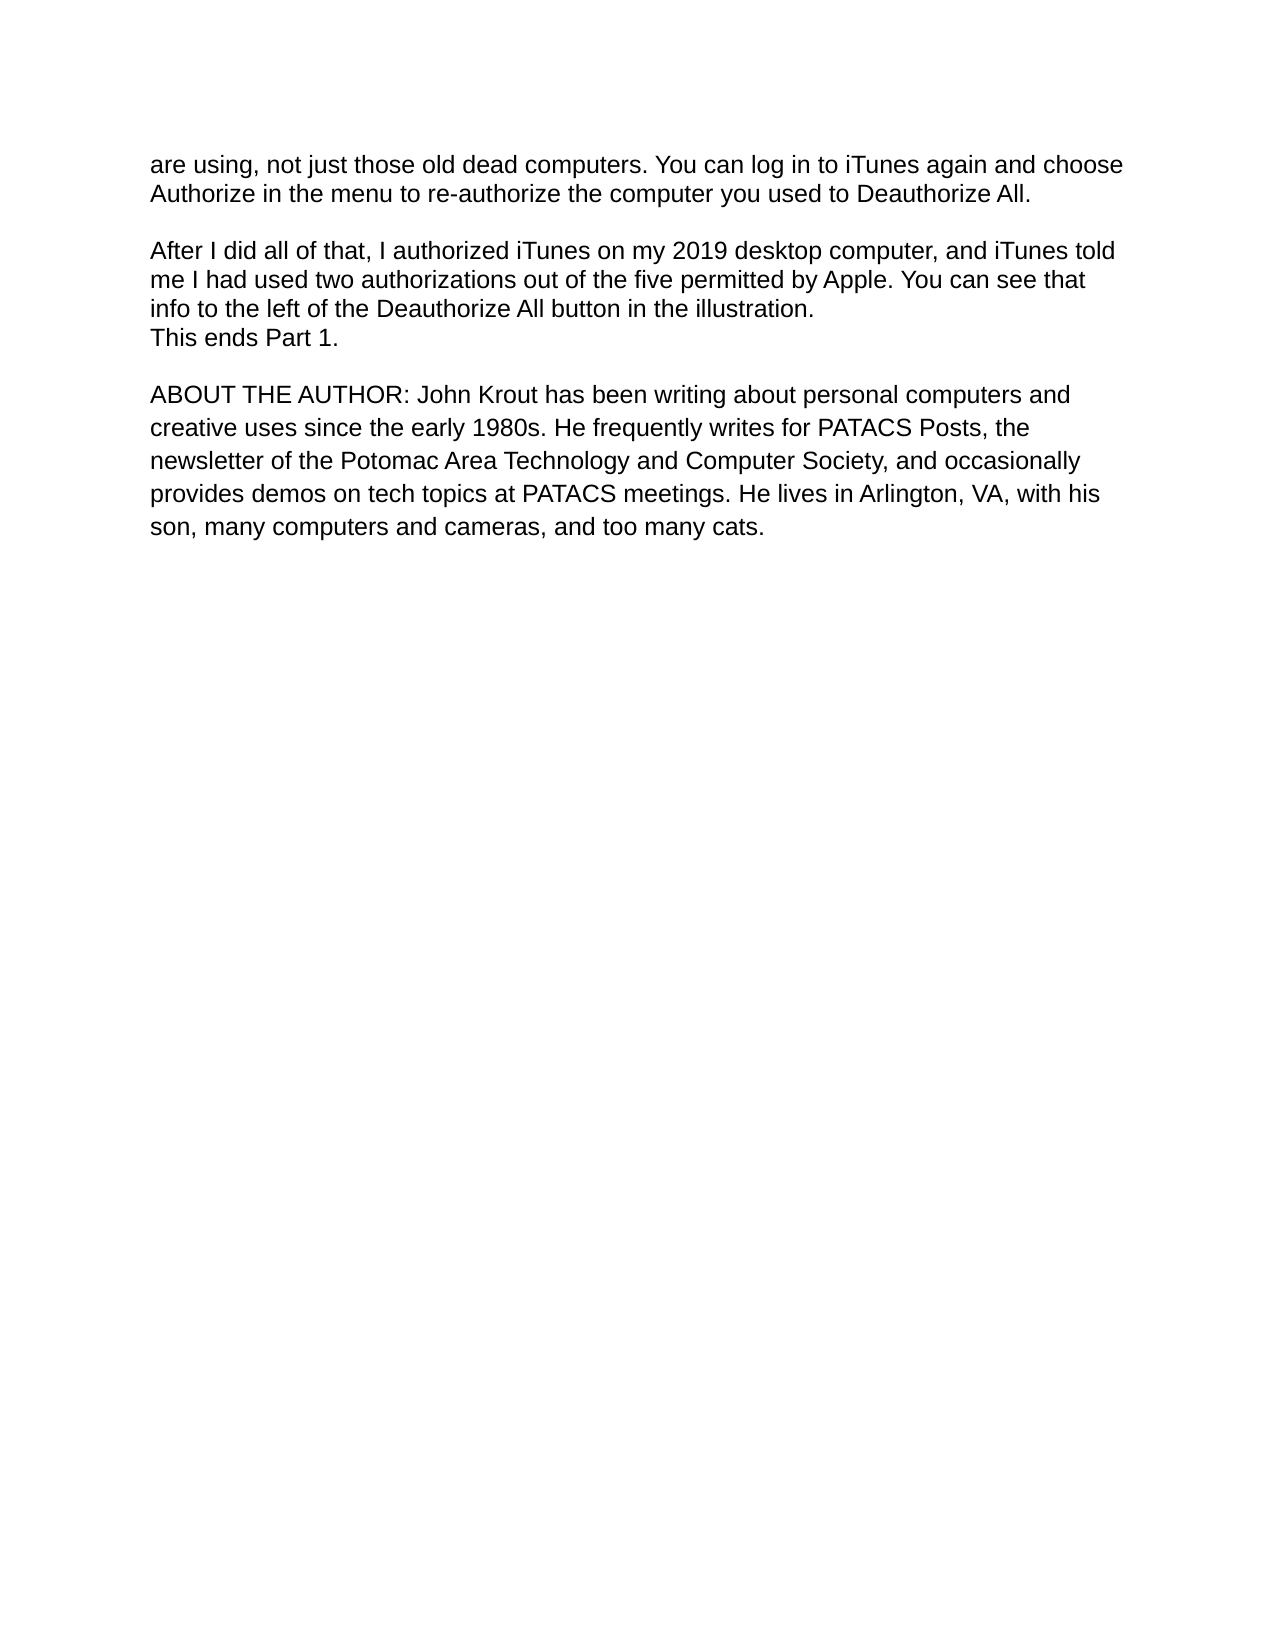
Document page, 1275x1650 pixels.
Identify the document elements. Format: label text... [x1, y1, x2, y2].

text This ends Part 1. [150, 322, 1125, 351]
text After I did all of that, I authorized iTunes on my 2019 desktop computer, and iTunes told me I had used two authorizations out of the five permitted by Apple. You can see that info to the left of the Deauthorize All button in the illustration. [150, 236, 1125, 322]
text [150, 150, 1125, 207]
text ABOUT THE AUTHOR: John Krout has been writing about personal computers and creative uses since the early 1980s. He frequently writes for PATACS Posts, the newsletter of the Potomac Area Technology and Computer Society, and occasionally provides demos on tech topics at PATACS meetings. He lives in Arlington, VA, with his son, many computers and cameras, and too many cats. [150, 380, 1125, 541]
